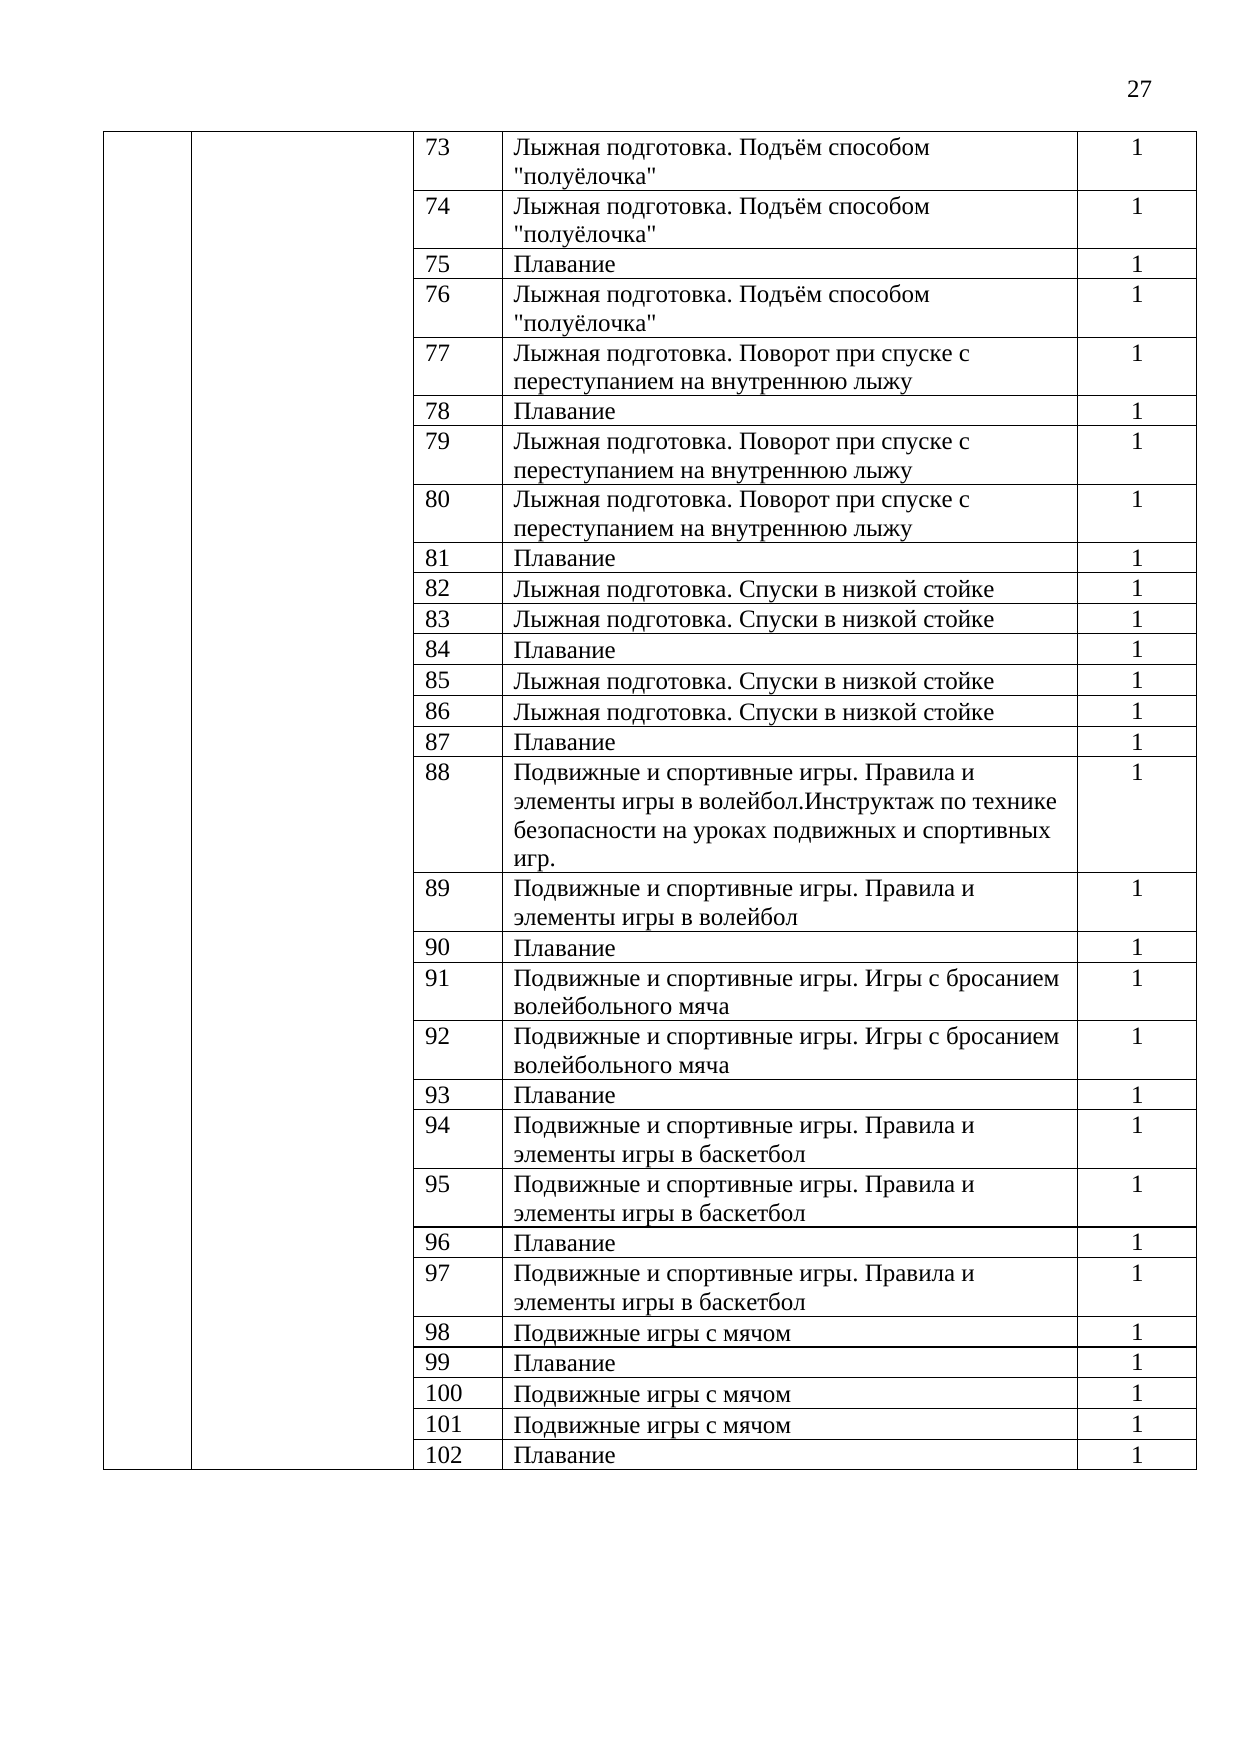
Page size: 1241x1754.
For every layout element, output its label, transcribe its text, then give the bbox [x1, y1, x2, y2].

table_cell 1 [1078, 426, 1196, 483]
table_cell 88 [414, 757, 502, 872]
table_cell Плавание [503, 1348, 1077, 1377]
table_cell 89 [414, 873, 502, 931]
table_cell 1 [1078, 485, 1196, 542]
table_cell 1 [1078, 727, 1196, 756]
table_cell 85 [414, 665, 502, 695]
table_cell Подвижные и спортивные игры. Правила и элементы игры в баскетбол [503, 1169, 1077, 1226]
table_cell 97 [414, 1258, 502, 1316]
table_cell Плавание [503, 727, 1077, 756]
table_cell Лыжная подготовка. Поворот при спуске с переступанием на внутреннюю лыжу [503, 338, 1077, 395]
table_cell Лыжная подготовка. Спуски в низкой стойке [503, 604, 1077, 633]
table_cell 84 [414, 634, 502, 664]
table_cell Подвижные игры с мячом [503, 1317, 1077, 1346]
table_cell 101 [414, 1409, 502, 1439]
table_cell 1 [1078, 1348, 1196, 1377]
table_cell 78 [414, 396, 502, 425]
table_cell 73 [414, 132, 502, 190]
table_cell 1 [1078, 396, 1196, 425]
table_cell 1 [1078, 604, 1196, 633]
table_cell 90 [414, 932, 502, 962]
table_cell 1 [1078, 191, 1196, 248]
table_cell 1 [1078, 932, 1196, 962]
table_cell Подвижные и спортивные игры. Правила и элементы игры в баскетбол [503, 1110, 1077, 1168]
table_cell 86 [414, 696, 502, 726]
table_cell 1 [1078, 963, 1196, 1020]
table_cell 75 [414, 249, 502, 278]
table_cell 1 [1078, 1409, 1196, 1439]
table_cell 74 [414, 191, 502, 248]
table_cell Лыжная подготовка. Подъём способом "полуёлочка" [503, 191, 1077, 248]
table_cell 1 [1078, 1021, 1196, 1079]
table_cell 98 [414, 1317, 502, 1346]
table_cell Подвижные игры с мячом [503, 1378, 1077, 1408]
table_cell 83 [414, 604, 502, 633]
table_cell Лыжная подготовка. Спуски в низкой стойке [503, 573, 1077, 603]
table_cell 1 [1078, 1110, 1196, 1168]
table_cell Подвижные и спортивные игры. Правила и элементы игры в волейбол [503, 873, 1077, 931]
table_cell Плавание [503, 1440, 1077, 1469]
table_cell 79 [414, 426, 502, 483]
table_cell Плавание [503, 249, 1077, 278]
table_cell 1 [1078, 279, 1196, 337]
table_cell Плавание [503, 1228, 1077, 1257]
table_cell Плавание [503, 634, 1077, 664]
table_cell 76 [414, 279, 502, 337]
table_cell Лыжная подготовка. Поворот при спуске с переступанием на внутреннюю лыжу [503, 485, 1077, 542]
table_cell Подвижные игры с мячом [503, 1409, 1077, 1439]
table_cell 1 [1078, 573, 1196, 603]
table_cell 92 [414, 1021, 502, 1079]
table_cell Лыжная подготовка. Поворот при спуске с переступанием на внутреннюю лыжу [503, 426, 1077, 483]
table_cell Лыжная подготовка. Спуски в низкой стойке [503, 665, 1077, 695]
table_cell 1 [1078, 665, 1196, 695]
table_cell Лыжная подготовка. Подъём способом "полуёлочка" [503, 132, 1077, 190]
table_cell 1 [1078, 873, 1196, 931]
table_cell Плавание [503, 932, 1077, 962]
table_cell 1 [1078, 1378, 1196, 1408]
table_cell 1 [1078, 132, 1196, 190]
table_cell 1 [1078, 1317, 1196, 1346]
table_cell 81 [414, 543, 502, 572]
table_cell 1 [1078, 1258, 1196, 1316]
table_cell 1 [1078, 1228, 1196, 1257]
table_cell 1 [1078, 634, 1196, 664]
table_cell 87 [414, 727, 502, 756]
table_cell 1 [1078, 1440, 1196, 1469]
table_cell 80 [414, 485, 502, 542]
table_cell 1 [1078, 757, 1196, 872]
table_cell 91 [414, 963, 502, 1020]
table_cell 99 [414, 1348, 502, 1377]
table_cell 95 [414, 1169, 502, 1226]
table_cell 77 [414, 338, 502, 395]
table_cell 82 [414, 573, 502, 603]
table_cell Подвижные и спортивные игры. Игры с бросанием волейбольного мяча [503, 963, 1077, 1020]
table_cell 94 [414, 1110, 502, 1168]
table_cell 93 [414, 1080, 502, 1109]
table_cell 100 [414, 1378, 502, 1408]
table_cell Плавание [503, 543, 1077, 572]
table_cell Плавание [503, 396, 1077, 425]
table_cell Подвижные и спортивные игры. Правила и элементы игры в баскетбол [503, 1258, 1077, 1316]
table_cell Подвижные и спортивные игры. Правила и элементы игры в волейбол.Инструктаж по технике безопасности на уроках подвижных и спортивных игр. [503, 757, 1077, 872]
table_cell Подвижные и спортивные игры. Игры с бросанием волейбольного мяча [503, 1021, 1077, 1079]
table_cell 1 [1078, 338, 1196, 395]
table_cell Лыжная подготовка. Спуски в низкой стойке [503, 696, 1077, 726]
table_cell 102 [414, 1440, 502, 1469]
table_cell 1 [1078, 1169, 1196, 1226]
table_cell 1 [1078, 543, 1196, 572]
table_cell Лыжная подготовка. Подъём способом "полуёлочка" [503, 279, 1077, 337]
table_cell 96 [414, 1228, 502, 1257]
table_cell 1 [1078, 696, 1196, 726]
table_cell 1 [1078, 1080, 1196, 1109]
table_cell Плавание [503, 1080, 1077, 1109]
table_cell 1 [1078, 249, 1196, 278]
